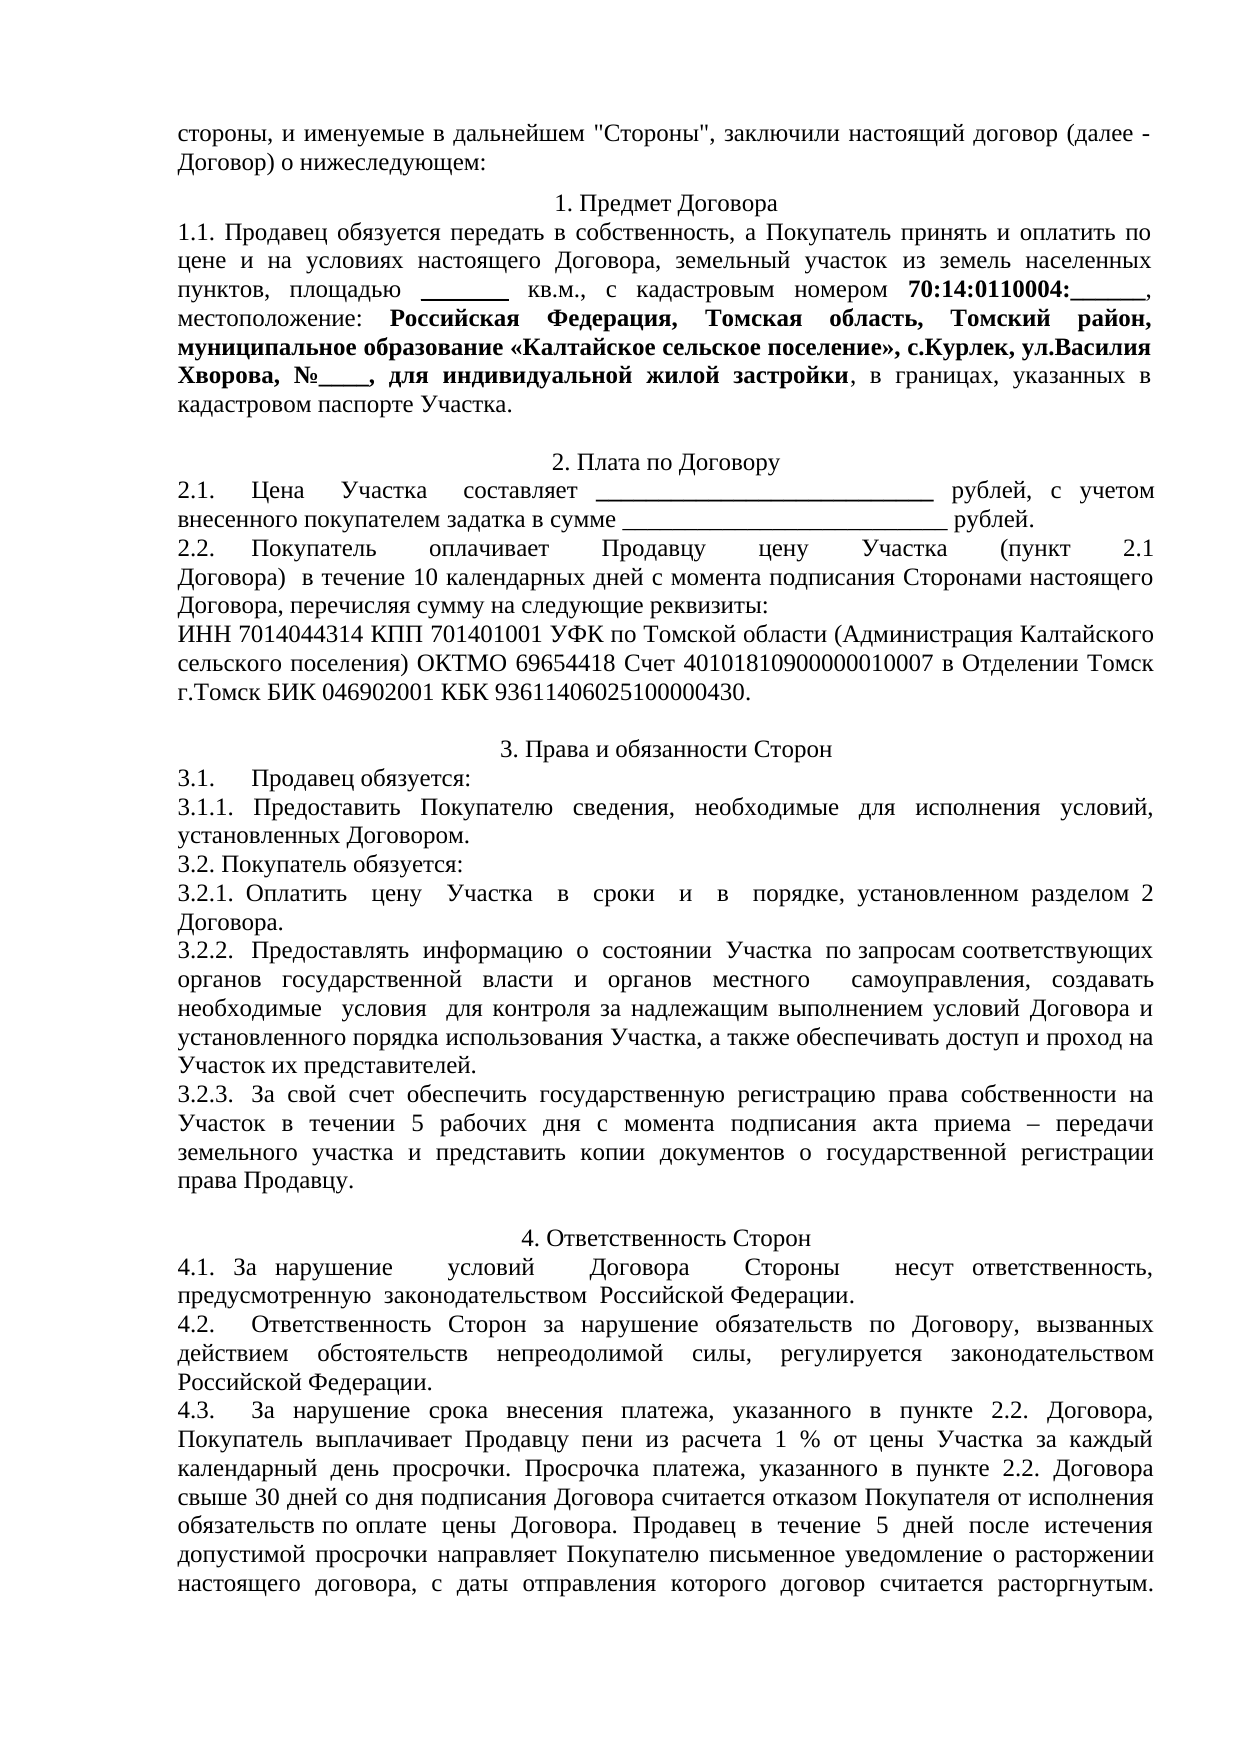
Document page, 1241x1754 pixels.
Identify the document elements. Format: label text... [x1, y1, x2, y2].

text 4.1. За нарушение условий Договора Стороны несут ответственность, предусмотренную законодательством Российской Федерации. [177, 1252, 1155, 1309]
text 1. Предмет Договора [177, 188, 1155, 217]
text 4.2. Ответственность Сторон за нарушение обязательств по Договору, вызванных действием обстоятельств непреодолимой силы, регулируется законодательством Российской Федерации. [177, 1309, 1155, 1396]
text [177, 1396, 1155, 1597]
text 1.1. Продавец обязуется передать в собственность, а Покупатель принять и оплатить по цене и на условиях настоящего Договора, земельный участок из земель населенных пунктов, площадью _______ кв.м., с кадастровым номером 70:14:0110004:______, местоположение: Российская Федерация, Томская область, Томский район, муниципальное образование «Калтайское сельское поселение», с.Курлек, ул.Василия Хворова, №____, для индивидуальной жилой застройки, в границах, указанных в кадастровом паспорте Участка. [177, 217, 1152, 418]
text 3.2. Покупатель обязуется: [177, 849, 1155, 878]
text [177, 118, 1152, 176]
text 4. Ответственность Сторон [177, 1223, 1155, 1252]
text 3.2.3. За свой счет обеспечить государственную регистрацию права собственности на Участок в течении 5 рабочих дня с момента подписания акта приема – передачи земельного участка и представить копии документов о государственной регистрации права Продавцу. [177, 1079, 1155, 1194]
text 3.2.1. Оплатить цену Участка в сроки и в порядке, установленном разделом 2 Договора. [177, 878, 1155, 936]
text 2.2. Покупатель оплачивает Продавцу цену Участка (пункт 2.1 Договора) в течение 10 календарных дней с момента подписания Сторонами настоящего Договора, перечисляя сумму на следующие реквизиты: [177, 533, 1155, 619]
text 2. Плата по Договору [177, 447, 1155, 476]
text ИНН 7014044314 КПП 701401001 УФК по Томской области (Администрация Калтайского сельского поселения) ОКТМО 69654418 Счет 40101810900000010007 в Отделении Томск г.Томск БИК 046902001 КБК 93611406025100000430. [177, 619, 1155, 706]
text 3.2.2. Предоставлять информацию о состоянии Участка по запросам соответствующих органов государственной власти и органов местного самоуправления, создавать необходимые условия для контроля за надлежащим выполнением условий Договора и установленного порядка использования Участка, а также обеспечивать доступ и проход на Участок их представителей. [177, 936, 1155, 1079]
text 3.1.1. Предоставить Покупателю сведения, необходимые для исполнения условий, установленных Договором. [177, 792, 1155, 849]
text 3. Права и обязанности Сторон [177, 734, 1155, 763]
text 3.1. Продавец обязуется: [177, 763, 1155, 792]
text 2.1. Цена Участка составляет ___________________________ рублей, с учетом внесенного покупателем задатка в сумме __________________________ рублей. [177, 476, 1155, 533]
